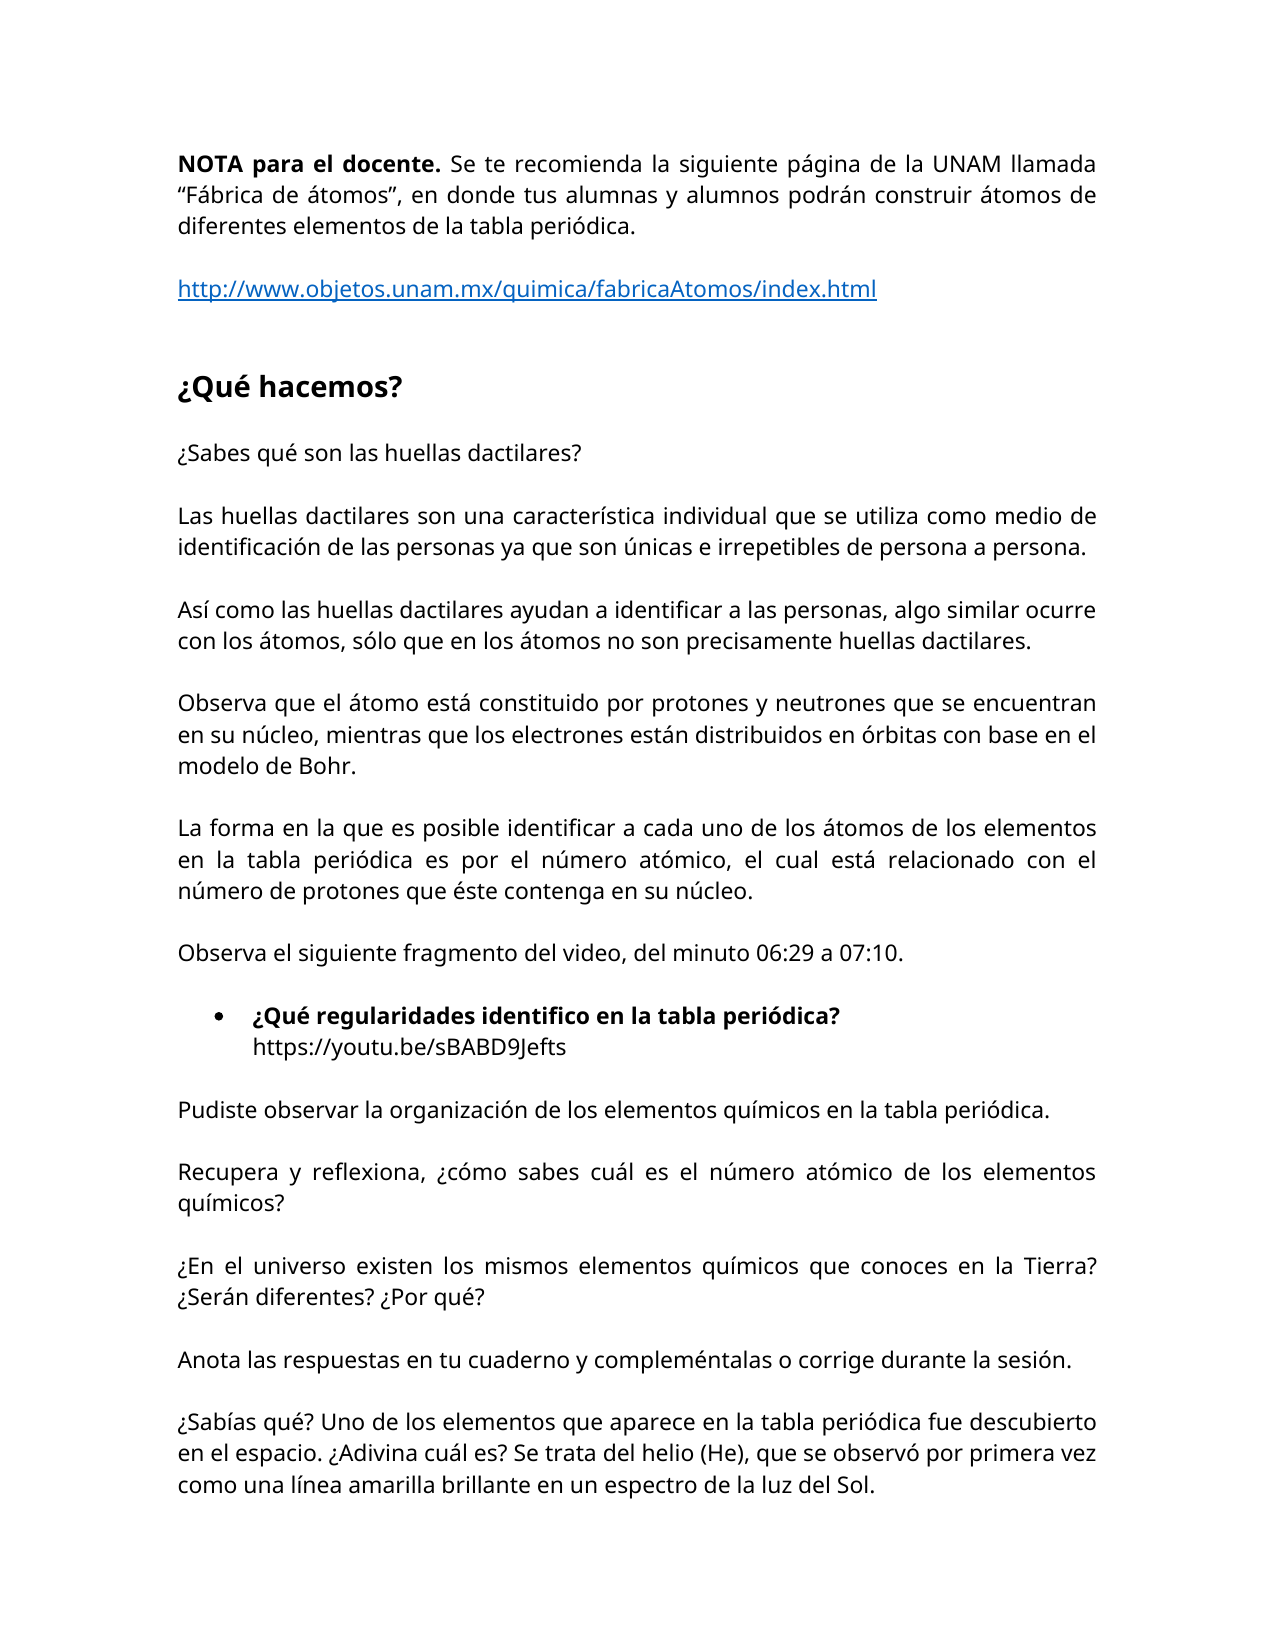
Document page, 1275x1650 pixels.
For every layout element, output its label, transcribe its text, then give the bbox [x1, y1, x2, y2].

text Pudiste observar la organización de los elementos químicos en la tabla periódica. [177, 1093, 1098, 1125]
list https://youtu.be/sBABD9Jefts [252, 1031, 1098, 1062]
text ¿Sabes qué son las huellas dactilares? [177, 437, 1098, 468]
list ¿Qué regularidades identifico en la tabla periódica? [215, 1000, 1098, 1031]
text Así como las huellas dactilares ayudan a identificar a las personas, algo similar ocurre con los átomos, sólo que en los átomos no son precisamente huellas dactilares. [177, 593, 1098, 656]
text Anota las respuestas en tu cuaderno y compleméntalas o corrige durante la sesión. [177, 1343, 1098, 1375]
text La forma en la que es posible identificar a cada uno de los átomos de los elementos en la tabla periódica es por el número atómico, el cual está relacionado con el número de protones que éste contenga en su núcleo. [177, 812, 1098, 906]
text ¿Sabías qué? Uno de los elementos que aparece en la tabla periódica fue descubierto en el espacio. ¿Adivina cuál es? Se trata del helio (He), que se observó por primera vez como una línea amarilla brillante en un espectro de la luz del Sol. [177, 1406, 1098, 1500]
text Las huellas dactilares son una característica individual que se utiliza como medio de identificación de las personas ya que son únicas e irrepetibles de persona a persona. [177, 500, 1098, 562]
text Observa que el átomo está constituido por protones y neutrones que se encuentran en su núcleo, mientras que los electrones están distribuidos en órbitas con base en el modelo de Bohr. [177, 687, 1098, 781]
text Observa el siguiente fragmento del video, del minuto 06:29 a 07:10. [177, 937, 1098, 968]
text ¿Qué hacemos? [177, 366, 1098, 406]
text http://www.objetos.unam.mx/quimica/fabricaAtomos/index.html [177, 273, 1098, 304]
text NOTA para el docente. Se te recomienda la siguiente página de la UNAM llamada “Fábrica de átomos”, en donde tus alumnas y alumnos podrán construir átomos de diferentes elementos de la tabla periódica. [177, 148, 1098, 241]
text Recupera y reflexiona, ¿cómo sabes cuál es el número atómico de los elementos químicos? [177, 1156, 1098, 1218]
text ¿En el universo existen los mismos elementos químicos que conoces en la Tierra? ¿Serán diferentes? ¿Por qué? [177, 1250, 1098, 1312]
